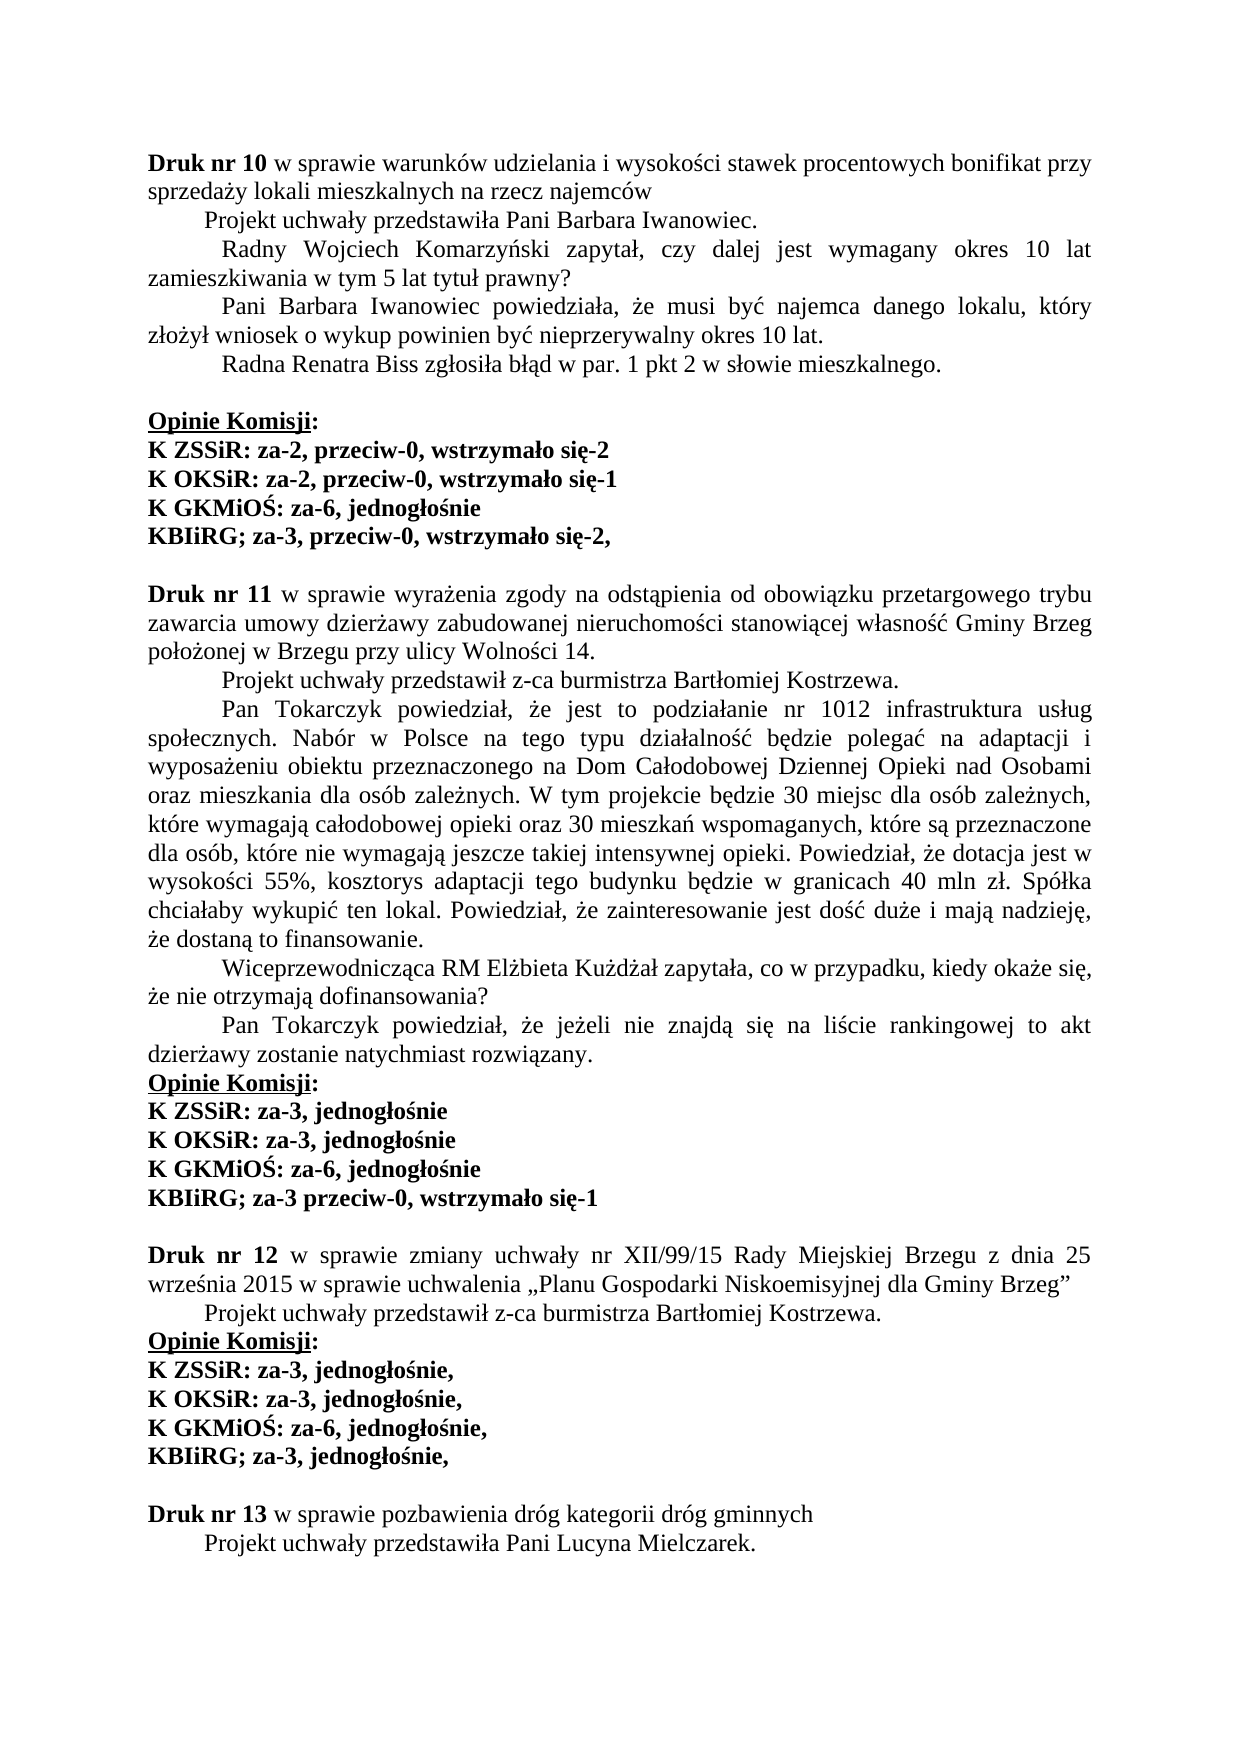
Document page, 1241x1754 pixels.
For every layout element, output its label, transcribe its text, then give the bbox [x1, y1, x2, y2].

text K GKMiOŚ: za-6, jednogłośnie [148, 493, 1093, 521]
text Druk nr 11 w sprawie wyrażenia zgody na odstąpienia od obowiązku przetargowego trybu zawarcia umowy dzierżawy zabudowanej nieruchomości stanowiącej własność Gminy Brzeg położonej w Brzegu przy ulicy Wolności 14. [148, 579, 1093, 665]
text KBIiRG; za-3 przeciw-0, wstrzymało się-1 [148, 1183, 1093, 1211]
text Druk nr 13 w sprawie pozbawienia dróg kategorii dróg gminnych [148, 1499, 1093, 1528]
text Radna Renatra Biss zgłosiła błąd w par. 1 pkt 2 w słowie mieszkalnego. [148, 349, 1093, 378]
text Projekt uchwały przedstawiła Pani Lucyna Mielczarek. [204, 1528, 1093, 1556]
text K OKSiR: za-2, przeciw-0, wstrzymało się-1 [148, 464, 1093, 493]
text Druk nr 12 w sprawie zmiany uchwały nr XII/99/15 Rady Miejskiej Brzegu z dnia 25 września 2015 w sprawie uchwalenia „Planu Gospodarki Niskoemisyjnej dla Gminy Brzeg” [148, 1240, 1093, 1298]
text K OKSiR: za-3, jednogłośnie [148, 1125, 1093, 1154]
text Opinie Komisji: [148, 1068, 1093, 1096]
text Pan Tokarczyk powiedział, że jest to podziałanie nr 1012 infrastruktura usług społecznych. Nabór w Polsce na tego typu działalność będzie polegać na adaptacji i wyposażeniu obiektu przeznaczonego na Dom Całodobowej Dziennej Opieki nad Osobami oraz mieszkania dla osób zależnych. W tym projekcie będzie 30 miejsc dla osób zależnych, które wymagają całodobowej opieki oraz 30 mieszkań wspomaganych, które są przeznaczone dla osób, które nie wymagają jeszcze takiej intensywnej opieki. Powiedział, że dotacja jest w wysokości 55%, kosztorys adaptacji tego budynku będzie w granicach 40 mln zł. Spółka chciałaby wykupić ten lokal. Powiedział, że zainteresowanie jest dość duże i mają nadzieję, że dostaną to finansowanie. [148, 694, 1093, 953]
text K OKSiR: za-3, jednogłośnie, [148, 1384, 1093, 1413]
text Projekt uchwały przedstawił z-ca burmistrza Bartłomiej Kostrzewa. [148, 665, 1093, 694]
text K ZSSiR: za-2, przeciw-0, wstrzymało się-2 [148, 435, 1093, 464]
text Projekt uchwały przedstawił z-ca burmistrza Bartłomiej Kostrzewa. [204, 1298, 1093, 1326]
text Druk nr 10 w sprawie warunków udzielania i wysokości stawek procentowych bonifikat przy sprzedaży lokali mieszkalnych na rzecz najemców [148, 148, 1093, 205]
text Opinie Komisji: [148, 1326, 1093, 1355]
text Projekt uchwały przedstawiła Pani Barbara Iwanowiec. [204, 205, 1093, 234]
text Wiceprzewodnicząca RM Elżbieta Kużdżał zapytała, co w przypadku, kiedy okaże się, że nie otrzymają dofinansowania? [148, 953, 1093, 1010]
text K GKMiOŚ: za-6, jednogłośnie [148, 1154, 1093, 1183]
text Pani Barbara Iwanowiec powiedziała, że musi być najemca danego lokalu, który złożył wniosek o wykup powinien być nieprzerywalny okres 10 lat. [148, 291, 1093, 349]
text Opinie Komisji: [148, 406, 1093, 435]
text K ZSSiR: za-3, jednogłośnie [148, 1096, 1093, 1125]
text K ZSSiR: za-3, jednogłośnie, [148, 1355, 1093, 1384]
text KBIiRG; za-3, jednogłośnie, [148, 1441, 1093, 1470]
text Pan Tokarczyk powiedział, że jeżeli nie znajdą się na liście rankingowej to akt dzierżawy zostanie natychmiast rozwiązany. [148, 1010, 1093, 1068]
text KBIiRG; za-3, przeciw-0, wstrzymało się-2, [148, 521, 1093, 550]
text Radny Wojciech Komarzyński zapytał, czy dalej jest wymagany okres 10 lat zamieszkiwania w tym 5 lat tytuł prawny? [148, 234, 1093, 291]
text K GKMiOŚ: za-6, jednogłośnie, [148, 1413, 1093, 1441]
